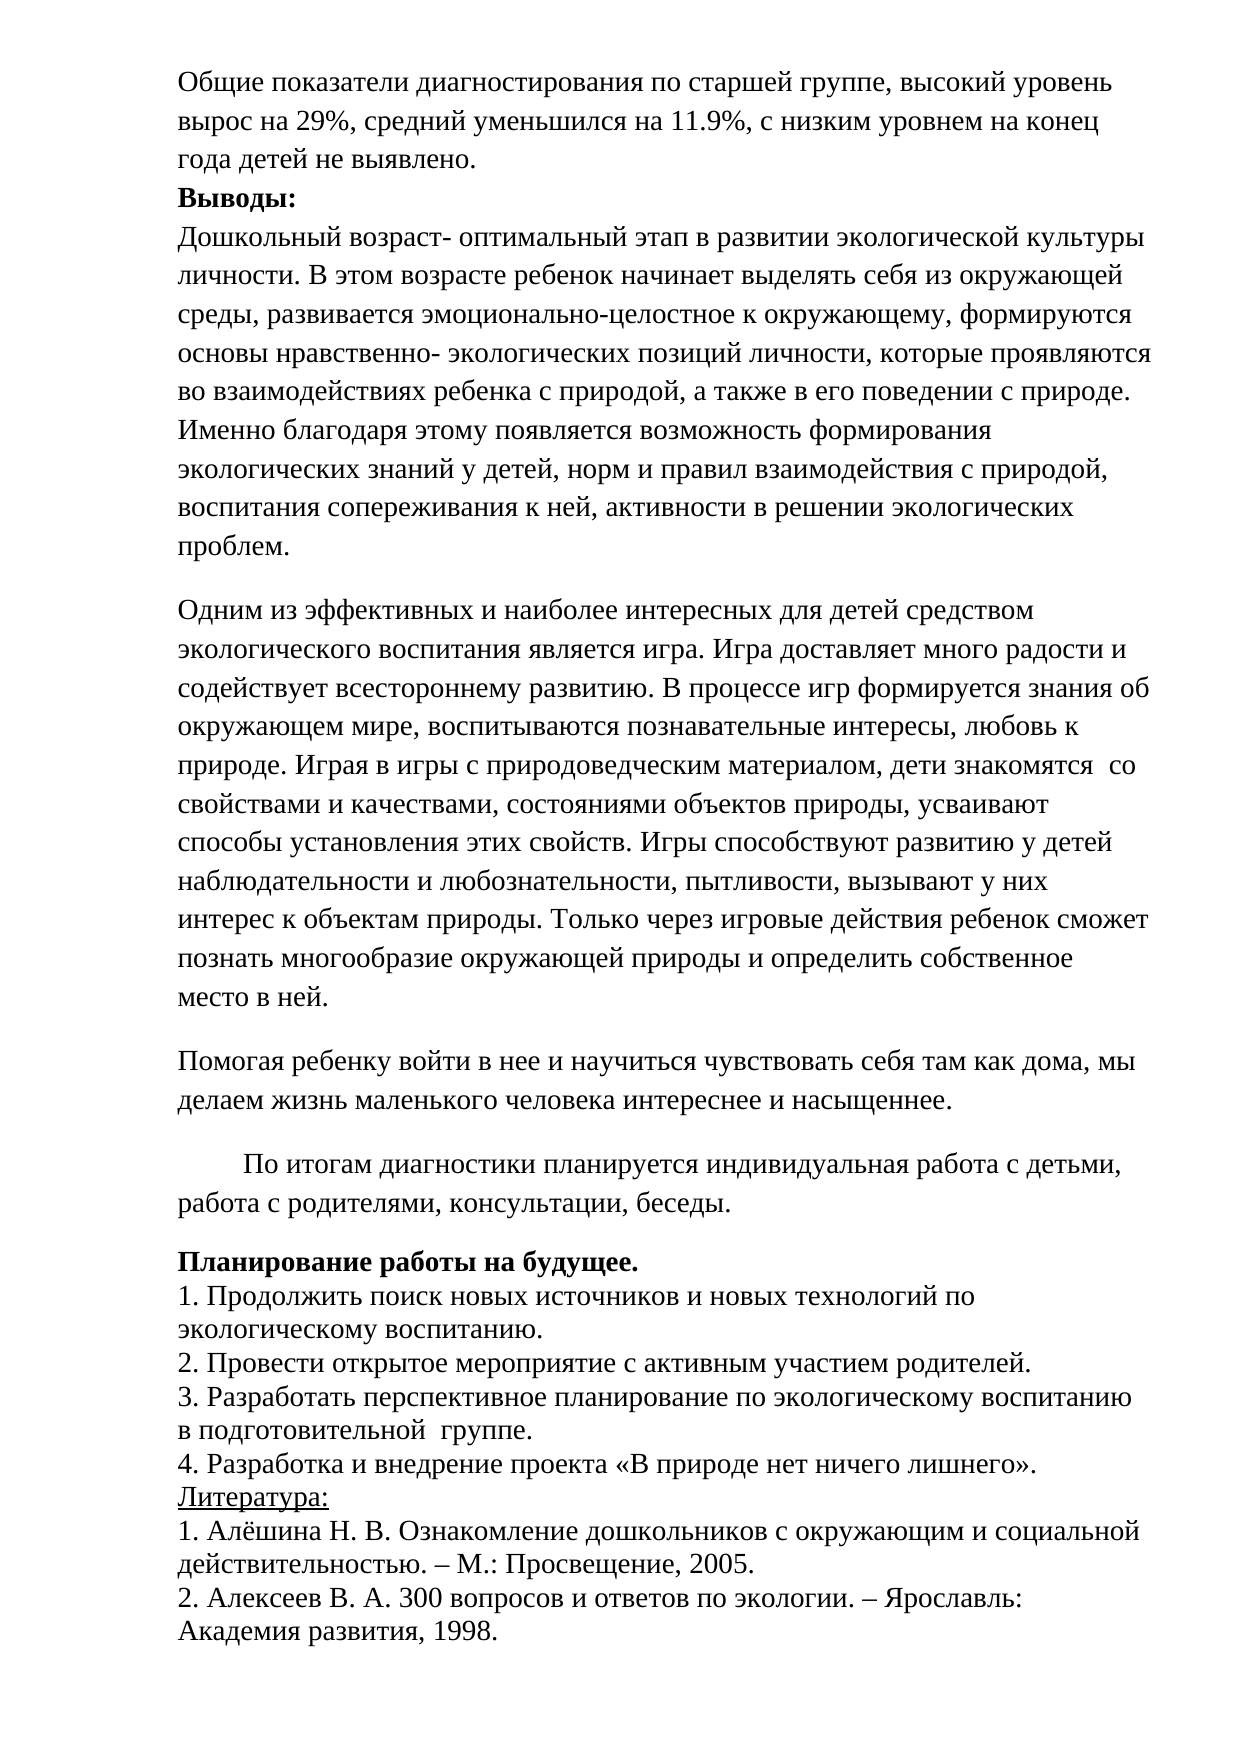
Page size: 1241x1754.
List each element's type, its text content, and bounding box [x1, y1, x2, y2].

text Помогая ребенку войти в нее и научиться чувствовать себя там как дома, мы делаем жизнь маленького человека интереснее и насыщеннее. [177, 1038, 1152, 1116]
text Выводы: [177, 175, 1152, 214]
text Планирование работы на будущее. [177, 1244, 1152, 1278]
text Литература: [177, 1479, 1152, 1513]
text 2. Алексеев В. А. 300 вопросов и ответов по экологии. – Ярославль: Академия развития, 1998. [177, 1580, 1152, 1647]
text 1. Алёшина Н. В. Ознакомление дошкольников с окружающим и социальной действительностью. – М.: Просвещение, 2005. [177, 1513, 1152, 1580]
text 3. Разработать перспективное планирование по экологическому воспитанию в подготовительной группе. [177, 1379, 1152, 1446]
text По итогам диагностики планируется индивидуальная работа с детьми, работа с родителями, консультации, беседы. [177, 1141, 1152, 1219]
text 2. Провести открытое мероприятие с активным участием родителей. [177, 1345, 1152, 1379]
text Одним из эффективных и наиболее интересных для детей средством экологического воспитания является игра. Игра доставляет много радости и содействует всестороннему развитию. В процессе игр формируется знания об окружающем мире, воспитываются познавательные интересы, любовь к природе. Играя в игры с природоведческим материалом, дети знакомятся со свойствами и качествами, состояниями объектов природы, усваивают способы установления этих свойств. Игры способствуют развитию у детей наблюдательности и любознательности, пытливости, вызывают у них интерес к объектам природы. Только через игровые действия ребенок сможет познать многообразие окружающей природы и определить собственное место в ней. [177, 587, 1152, 1012]
text Общие показатели диагностирования по старшей группе, высокий уровень вырос на 29%, средний уменьшился на 11.9%, с низким уровнем на конец года детей не выявлено. [177, 59, 1152, 175]
text Дошкольный возраст- оптимальный этап в развитии экологической культуры личности. В этом возрасте ребенок начинает выделять себя из окружающей среды, развивается эмоционально-целостное к окружающему, формируются основы нравственно- экологических позиций личности, которые проявляются во взаимодействиях ребенка с природой, а также в его поведении с природе. Именно благодаря этому появляется возможность формирования экологических знаний у детей, норм и правил взаимодействия с природой, воспитания сопереживания к ней, активности в решении экологических проблем. [177, 214, 1152, 562]
text 1. Продолжить поиск новых источников и новых технологий по экологическому воспитанию. [177, 1278, 1152, 1345]
text 4. Разработка и внедрение проекта «В природе нет ничего лишнего». [177, 1446, 1152, 1479]
